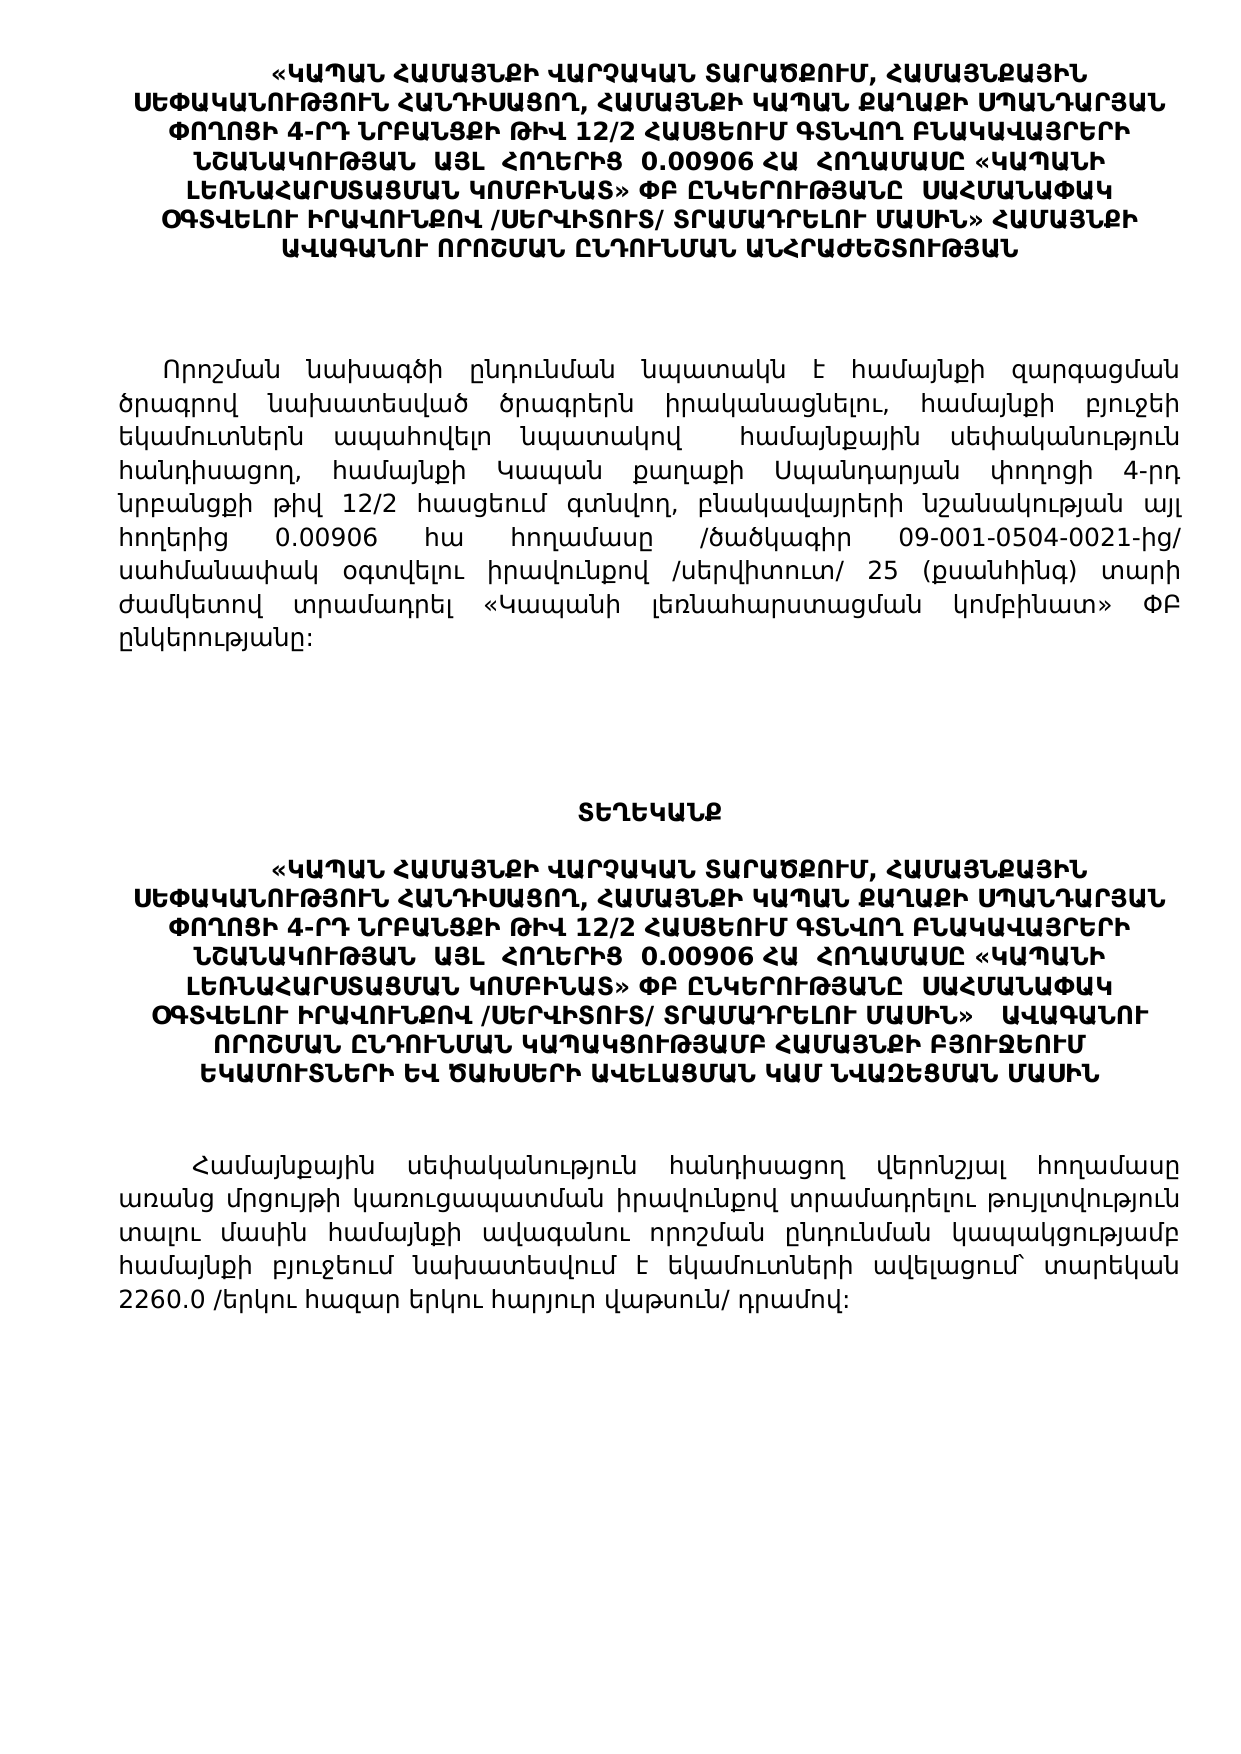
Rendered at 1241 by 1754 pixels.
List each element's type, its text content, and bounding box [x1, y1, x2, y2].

text «ԿԱՊԱՆ ՀԱՄԱՅՆՔԻ ՎԱՐՉԱԿԱՆ ՏԱՐԱԾՔՈՒՄ, ՀԱՄԱՅՆՔԱՅԻՆ ՍԵՓԱԿԱՆՈՒԹՅՈՒՆ ՀԱՆԴԻՍԱՑՈՂ, ՀԱՄԱՅՆՔԻ ԿԱՊԱՆ ՔԱՂԱՔԻ ՍՊԱՆԴԱՐՅԱՆ ՓՈՂՈՑԻ 4-ՐԴ ՆՐԲԱՆՑՔԻ ԹԻՎ 12/2 ՀԱՍՑԵՈՒՄ ԳՏՆՎՈՂ ԲՆԱԿԱՎԱՅՐԵՐԻ ՆՇԱՆԱԿՈՒԹՅԱՆ ԱՅԼ ՀՈՂԵՐԻՑ 0.00906 ՀԱ ՀՈՂԱՄԱՍԸ «ԿԱՊԱՆԻ ԼԵՌՆԱՀԱՐՍՏԱՑՄԱՆ ԿՈՄԲԻՆԱՏ» ՓԲ ԸՆԿԵՐՈՒԹՅԱՆԸ ՍԱՀՄԱՆԱՓԱԿ ՕԳՏՎԵԼՈՒ ԻՐԱՎՈՒՆՔՈՎ /ՍԵՐՎԻՏՈՒՏ/ ՏՐԱՄԱԴՐԵԼՈՒ ՄԱՍԻՆ» ՀԱՄԱՅՆՔԻ ԱՎԱԳԱՆՈՒ ՈՐՈՇՄԱՆ ԸՆԴՈՒՆՄԱՆ ԱՆՀՐԱԺԵՇՏՈՒԹՅԱՆ [118, 59, 1181, 263]
text ՏԵՂԵԿԱՆՔ [118, 795, 1181, 829]
table_header «ԿԱՊԱՆ ՀԱՄԱՅՆՔԻ ՎԱՐՉԱԿԱՆ ՏԱՐԱԾՔՈՒՄ, ՀԱՄԱՅՆՔԱՅԻՆ ՍԵՓԱԿԱՆՈՒԹՅՈՒՆ ՀԱՆԴԻՍԱՑՈՂ, ՀԱՄԱՅՆՔԻ ԿԱՊԱՆ ՔԱՂԱՔԻ ՍՊԱՆԴԱՐՅԱՆ ՓՈՂՈՑԻ 4-ՐԴ ՆՐԲԱՆՑՔԻ ԹԻՎ 12/2 ՀԱՍՑԵՈՒՄ ԳՏՆՎՈՂ ԲՆԱԿԱՎԱՅՐԵՐԻ ՆՇԱՆԱԿՈՒԹՅԱՆ ԱՅԼ ՀՈՂԵՐԻՑ 0.00906 ՀԱ ՀՈՂԱՄԱՍԸ «ԿԱՊԱՆԻ ԼԵՌՆԱՀԱՐՍՏԱՑՄԱՆ ԿՈՄԲԻՆԱՏ» ՓԲ ԸՆԿԵՐՈՒԹՅԱՆԸ ՍԱՀՄԱՆԱՓԱԿ ՕԳՏՎԵԼՈՒ ԻՐԱՎՈՒՆՔՈՎ /ՍԵՐՎԻՏՈՒՏ/ ՏՐԱՄԱԴՐԵԼՈՒ ՄԱՍԻՆ» ԱՎԱԳԱՆՈՒ ՈՐՈՇՄԱՆ ԸՆԴՈՒՆՄԱՆ ԿԱՊԱԿՑՈՒԹՅԱՄԲ ՀԱՄԱՅՆՔԻ ԲՅՈՒՋԵՈՒՄ ԵԿԱՄՈՒՏՆԵՐԻ ԵՎ ԾԱԽՍԵՐԻ ԱՎԵԼԱՑՄԱՆ ԿԱՄ ՆՎԱԶԵՑՄԱՆ ՄԱՍԻՆ [118, 855, 1181, 1151]
text Որոշման նախագծի ընդունման նպատակն է համայնքի զարգացման ծրագրով նախատեսված ծրագրերն իրականացնելու, համայնքի բյուջեի եկամուտներն ապահովելո նպատակով համայնքային սեփականություն հանդիսացող, համայնքի Կապան քաղաքի Սպանդարյան փողոցի 4-րդ նրբանցքի թիվ 12/2 հասցեում գտնվող, բնակավայրերի նշանակության այլ հողերից 0.00906 հա հողամասը /ծածկագիր 09-001-0504-0021-ից/ սահմանափակ օգտվելու իրավունքով /սերվիտուտ/ 25 (քսանհինգ) տարի ժամկետով տրամադրել «Կապանի լեռնահարստացման կոմբինատ» ՓԲ ընկերությանը: [118, 355, 1181, 653]
text Համայնքային սեփականություն հանդիսացող վերոնշյալ հողամասը առանց մրցույթի կառուցապատման իրավունքով տրամադրելու թույլտվություն տալու մասին համայնքի ավագանու որոշման ընդունման կապակցությամբ համայնքի բյուջեում նախատեսվում է եկամուտների ավելացում՝ տարեկան 2260.0 /երկու հազար երկու հարյուր վաթսուն/ դրամով: [118, 1151, 1181, 1314]
